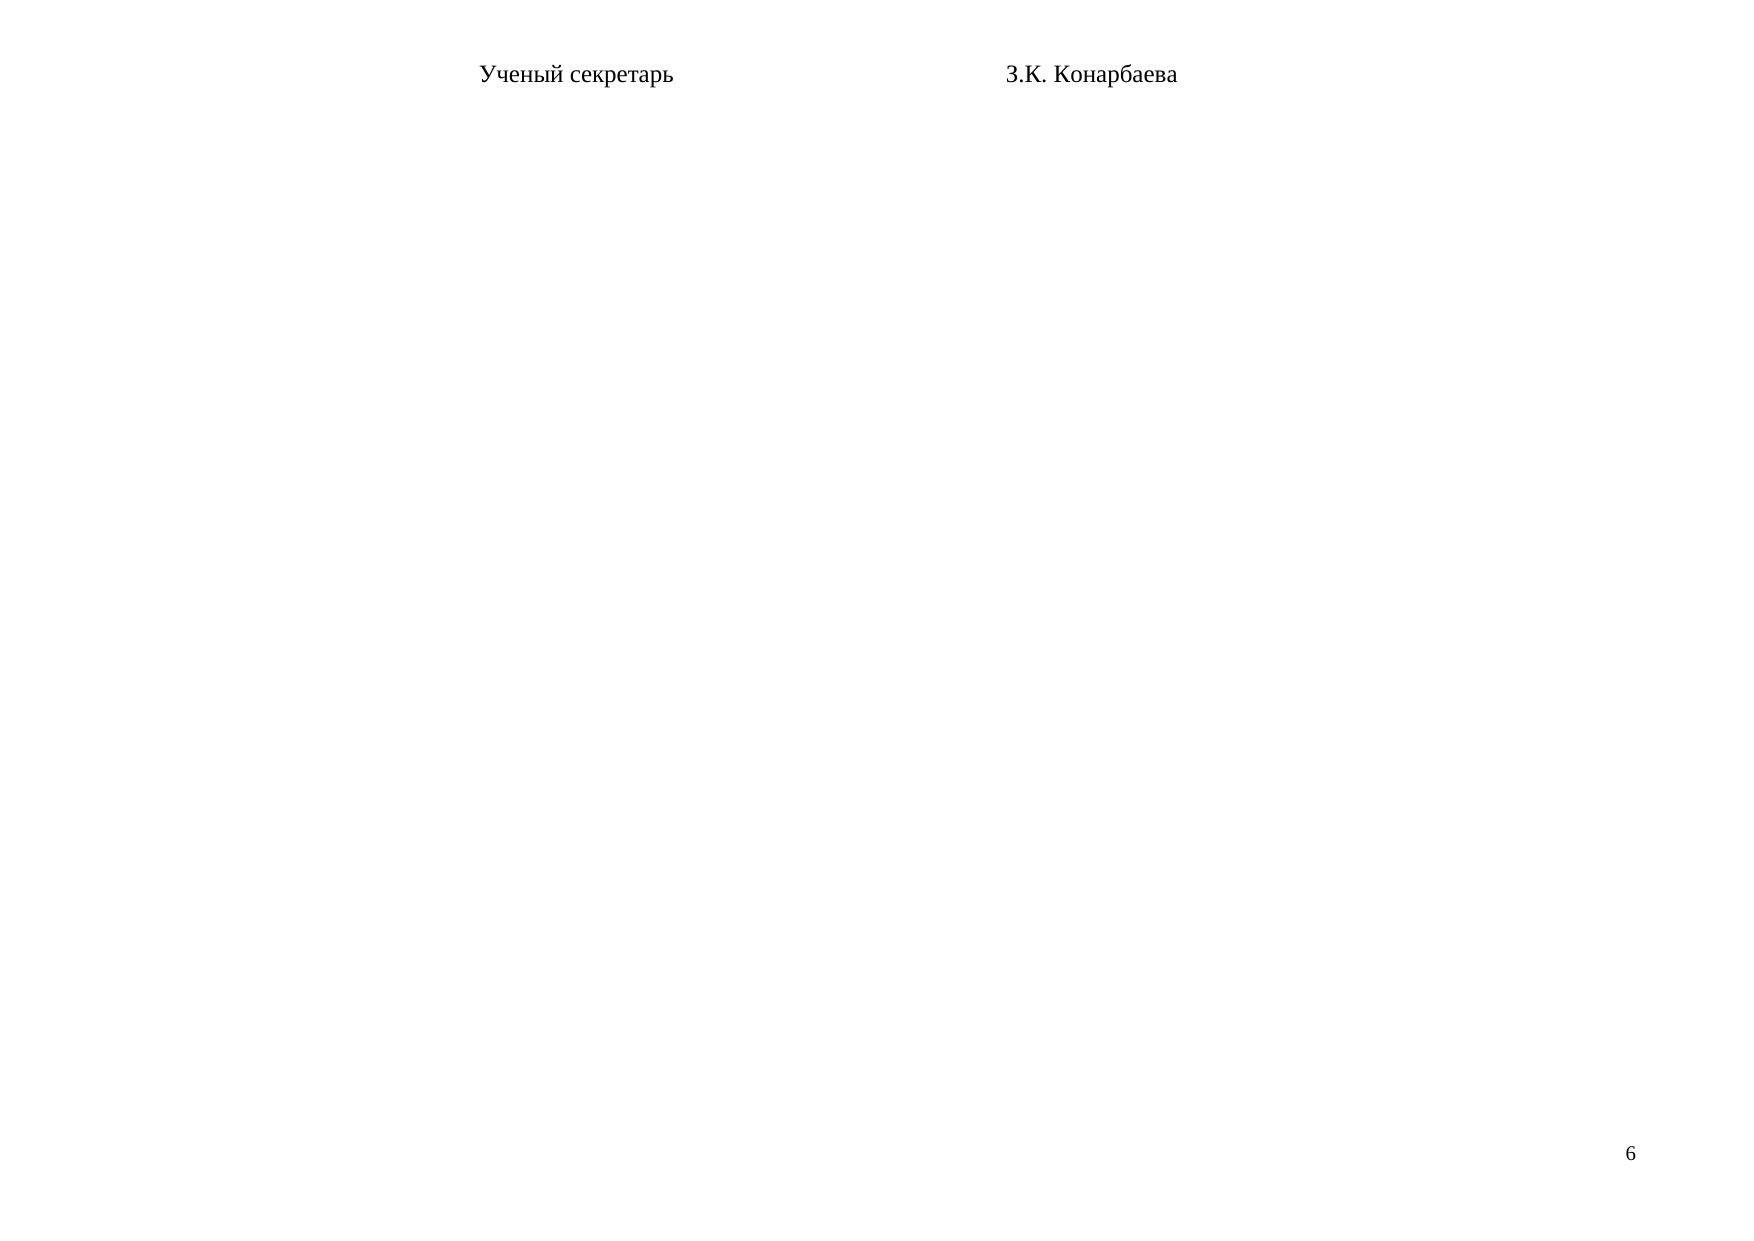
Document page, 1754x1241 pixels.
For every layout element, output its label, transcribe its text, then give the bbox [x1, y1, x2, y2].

table_cell Ученый секретарь [467, 59, 994, 101]
table_cell З.К. Конарбаева [994, 59, 1287, 101]
